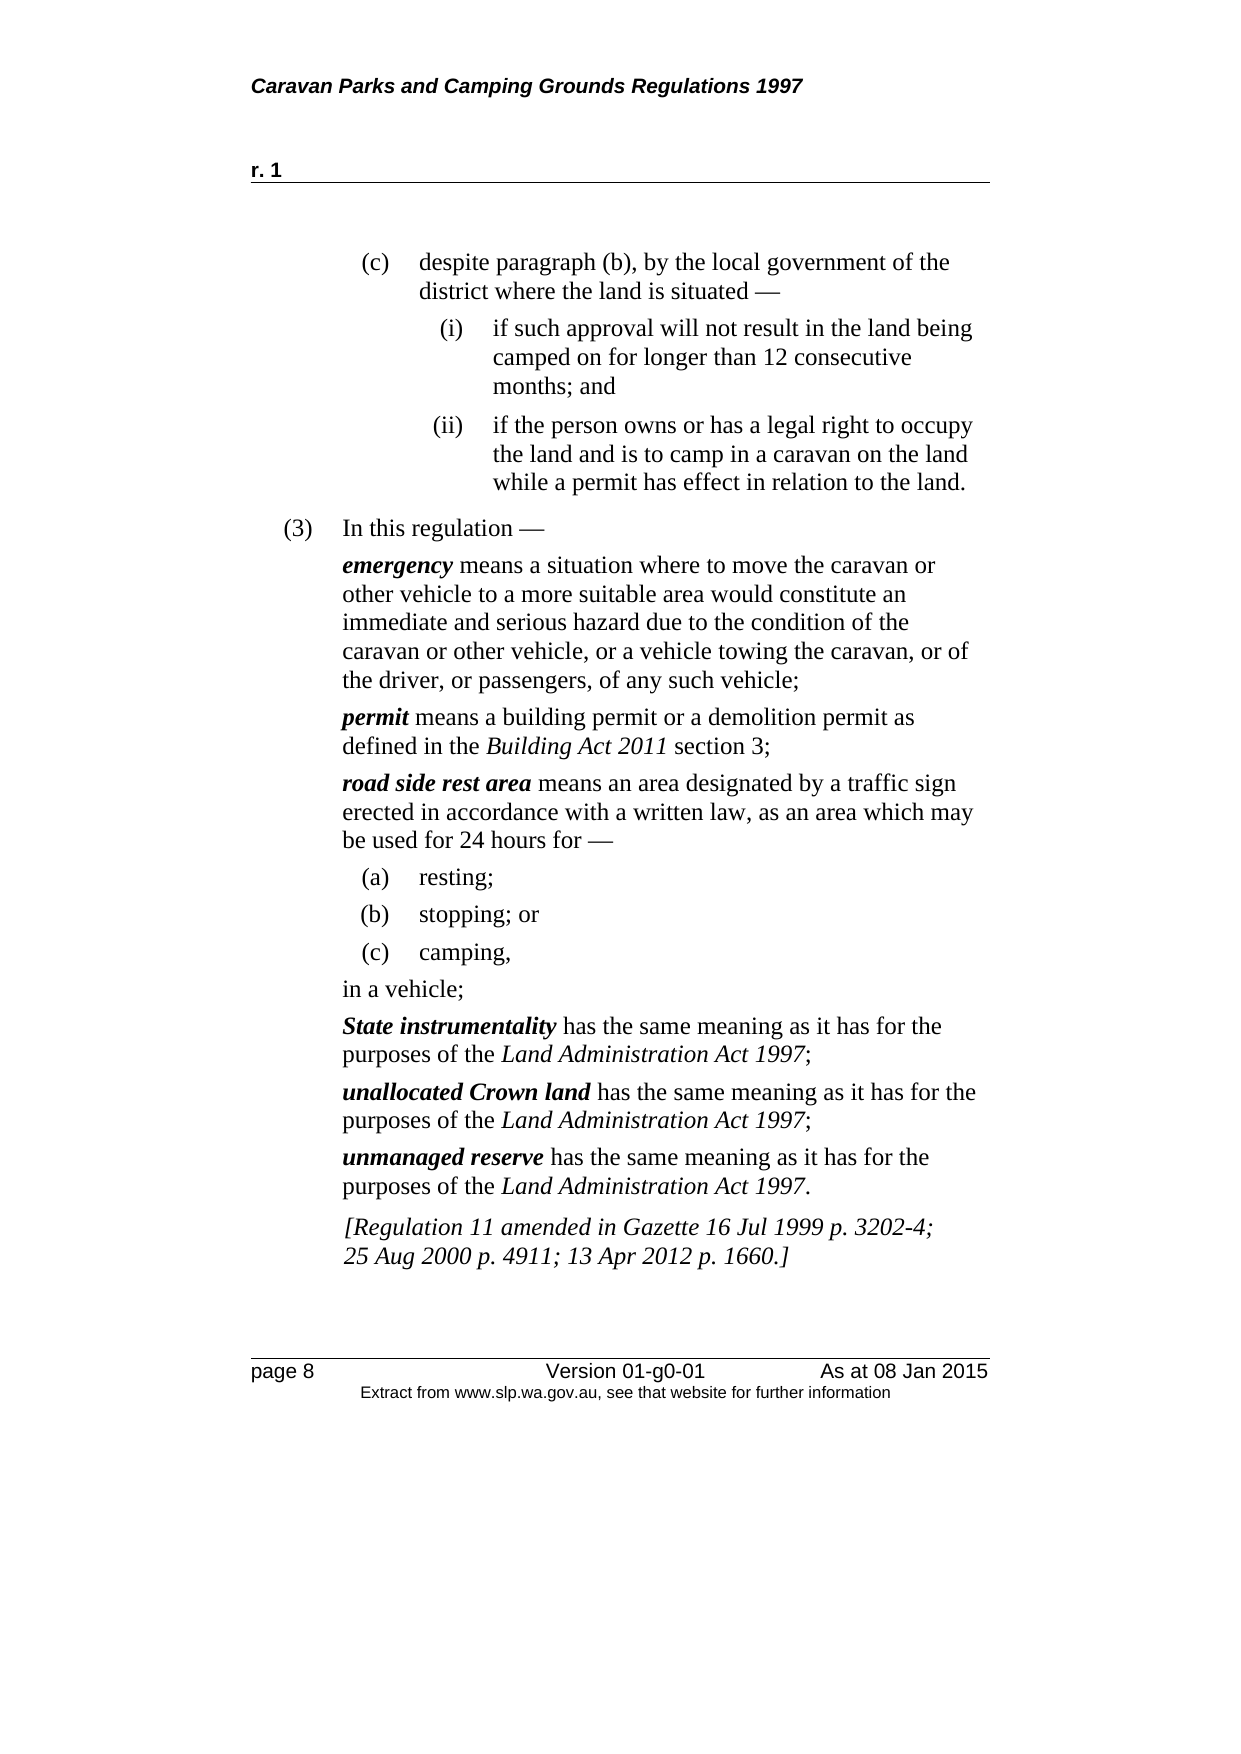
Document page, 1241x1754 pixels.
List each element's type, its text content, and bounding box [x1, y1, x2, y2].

text (i) if such approval will not result in the land being camped on for longer than 12 consecutive months; and [251, 313, 990, 399]
text in a vehicle; [251, 974, 990, 1002]
text unallocated Crown land has the same meaning as it has for the purposes of the Land Administration Act 1997; [251, 1077, 990, 1134]
text road side rest area means an area designated by a traffic sign erected in accordance with a written law, as an area which may be used for 24 hours for — [251, 768, 990, 854]
text (c) camping, [251, 937, 990, 965]
text (a) resting; [251, 862, 990, 891]
text emergency means a situation where to move the caravan or other vehicle to a more suitable area would constitute an immediate and serious hazard due to the condition of the caravan or other vehicle, or a vehicle towing the caravan, or of the driver, or passengers, of any such vehicle; [251, 550, 990, 694]
text permit means a building permit or a demolition permit as defined in the Building Act 2011 section 3; [251, 702, 990, 759]
text (b) stopping; or [251, 899, 990, 928]
text (ii) if the person owns or has a legal right to occupy the land and is to camp in a caravan on the land while a permit has effect in relation to the land. [251, 410, 990, 496]
text [Regulation 11 amended in Gazette 16 Jul 1999 p. 3202-4; 25 Aug 2000 p. 4911; 13 Apr 2012 p. 1660.] [251, 1212, 990, 1270]
text State instrumentality has the same meaning as it has for the purposes of the Land Administration Act 1997; [251, 1011, 990, 1068]
text unmanaged reserve has the same meaning as it has for the purposes of the Land Administration Act 1997. [251, 1142, 990, 1200]
text (c) despite paragraph (b), by the local government of the district where the land is situated — [251, 247, 990, 305]
text (3) In this regulation — [251, 513, 990, 542]
